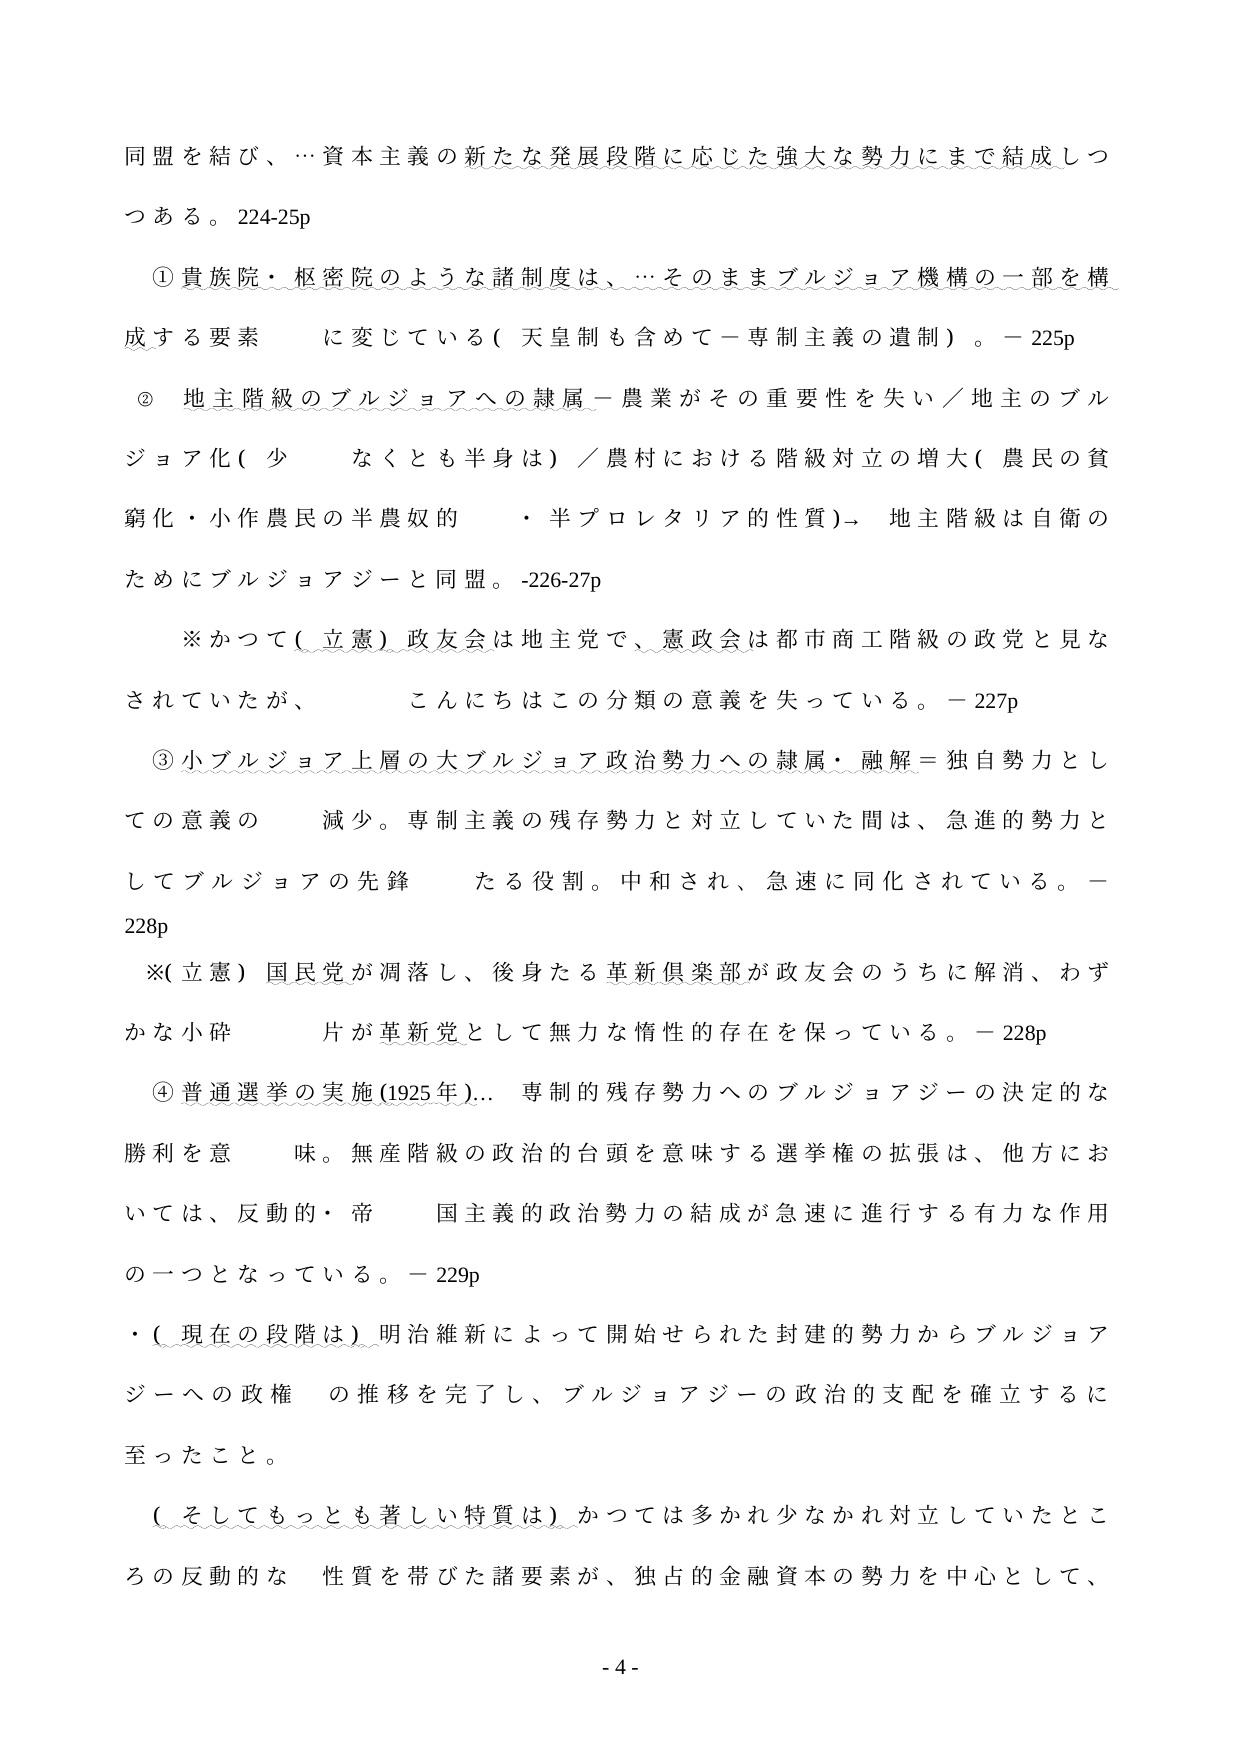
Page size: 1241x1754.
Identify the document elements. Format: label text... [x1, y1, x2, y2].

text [124, 1484, 1116, 1605]
text ①貴族院･枢密院のような諸制度は、…そのままブルジョア機構の一部を構成する要素 に変じている(天皇制も含めて－専制主義の遺制)。－225p [124, 246, 1116, 366]
text ③小ブルジョア上層の大ブルジョア政治勢力への隷属･融解＝独自勢力としての意義の 減少。専制主義の残存勢力と対立していた間は、急進的勢力としてブルジョアの先鋒 たる役割。中和され､急速に同化されている。－228p [124, 729, 1116, 940]
text ※(立憲)国民党が凋落し、後身たる革新倶楽部が政友会のうちに解消、わずかな小砕 片が革新党として無力な惰性的存在を保っている。－228p [124, 940, 1116, 1061]
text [124, 125, 1116, 246]
text ④普通選挙の実施(1925年)…専制的残存勢力へのブルジョアジーの決定的な勝利を意 味。無産階級の政治的台頭を意味する選挙権の拡張は、他方においては、反動的･帝 国主義的政治勢力の結成が急速に進行する有力な作用の一つとなっている。－229p [124, 1061, 1116, 1303]
text ②地主階級のブルジョアへの隷属－農業がその重要性を失い／地主のブルジョア化(少 なくとも半身は)／農村における階級対立の増大(農民の貧窮化・小作農民の半農奴的 ･半プロレタリア的性質)→地主階級は自衛のためにブルジョアジーと同盟。-226-27p [124, 366, 1116, 608]
text ・(現在の段階は)明治維新によって開始せられた封建的勢力からブルジョアジーへの政権 の推移を完了し、ブルジョアジーの政治的支配を確立するに至ったこと。 [124, 1303, 1116, 1484]
text ※かつて(立憲)政友会は地主党で、憲政会は都市商工階級の政党と見なされていたが、 こんにちはこの分類の意義を失っている。－227p [124, 608, 1116, 729]
